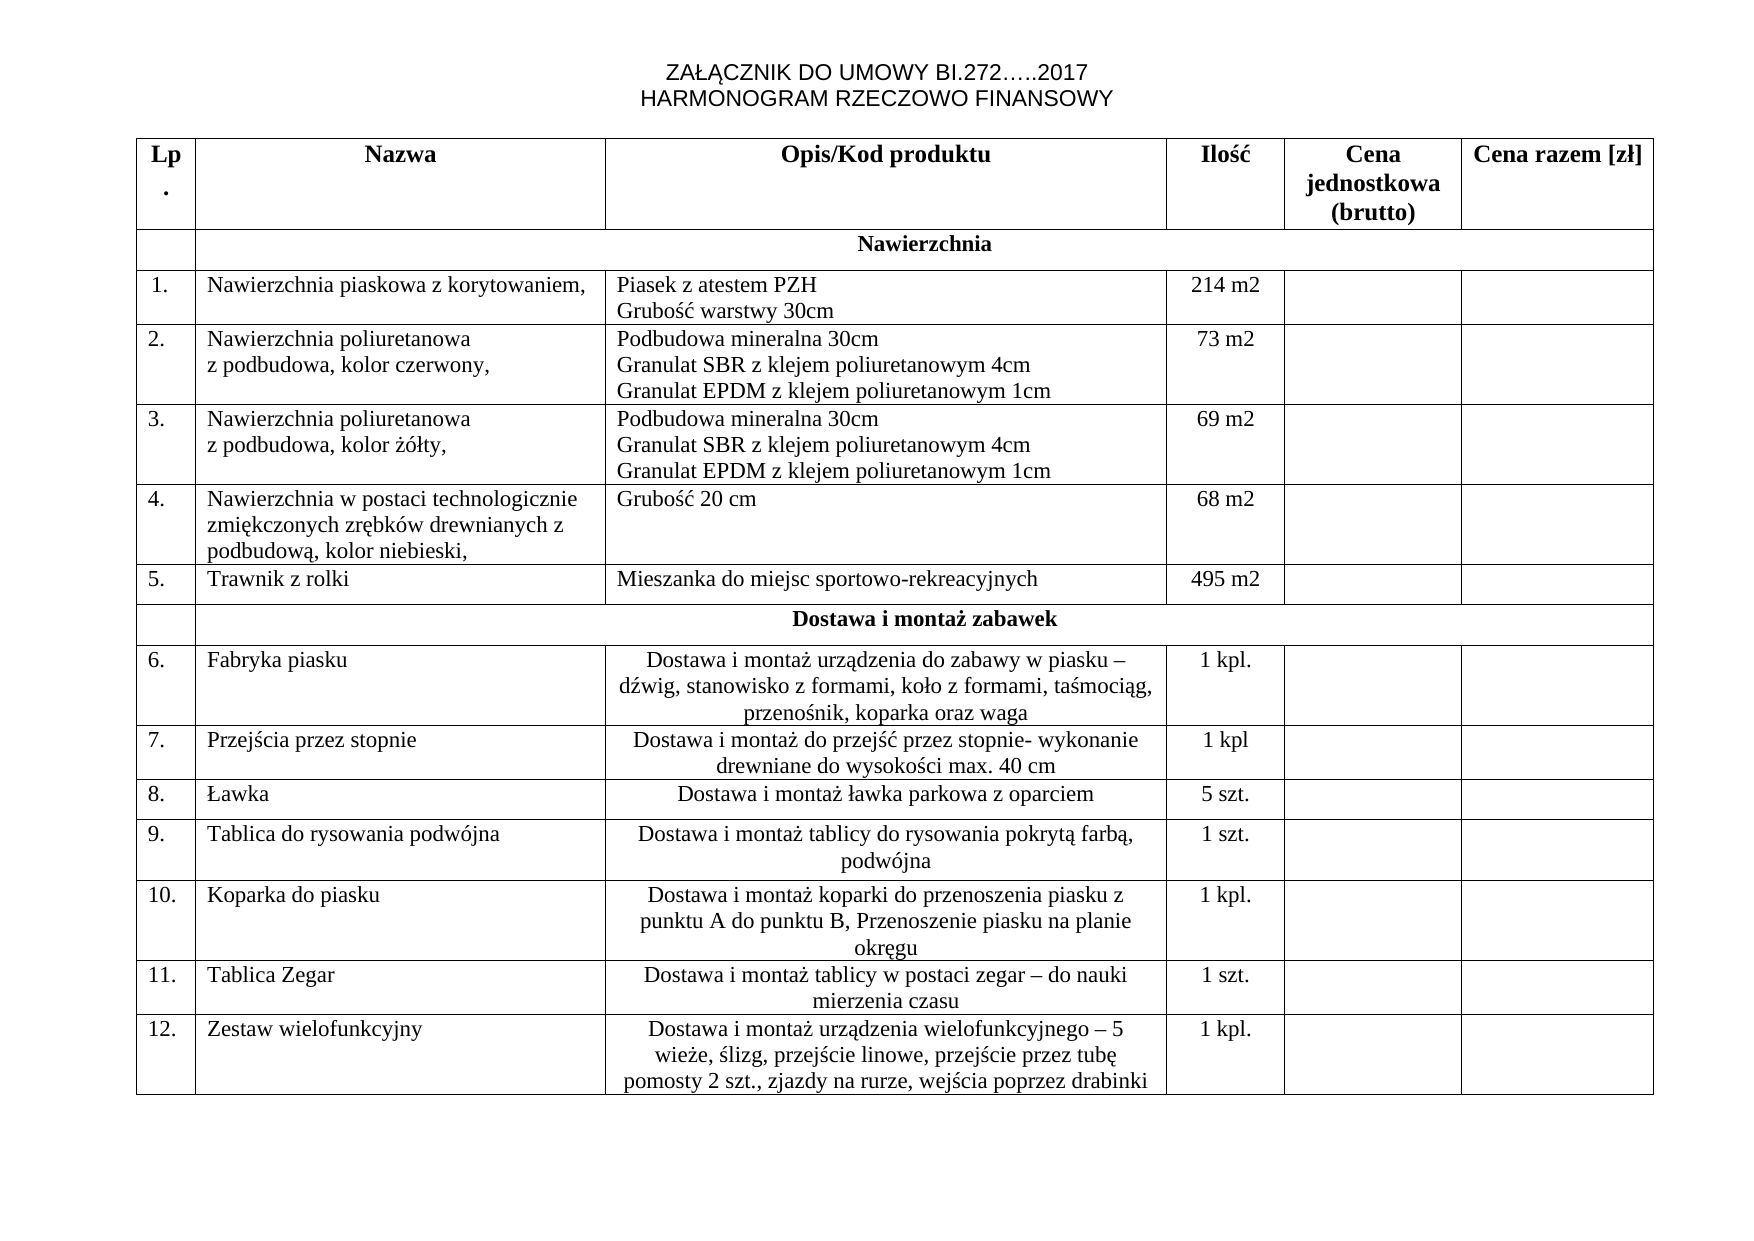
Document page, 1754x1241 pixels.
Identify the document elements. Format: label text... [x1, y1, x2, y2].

table_cell [137, 726, 195, 779]
table_cell [1462, 271, 1653, 323]
table_cell Tablica Zegar [196, 961, 605, 1014]
table_cell Dostawa i montaż ławka parkowa z oparciem [606, 780, 1166, 819]
table_cell Koparka do piasku [196, 881, 605, 960]
table_cell Nawierzchnia poliuretanowa z podbudowa, kolor czerwony, [196, 325, 605, 404]
table_cell [137, 820, 195, 880]
table_cell 68 m2 [1167, 485, 1284, 564]
table_cell [1285, 485, 1461, 564]
table_cell [137, 881, 195, 960]
table_header Cena razem [zł] [1462, 139, 1653, 229]
text ZAŁĄCZNIK DO UMOWY BI.272…..2017 [148, 59, 1606, 85]
table_cell Nawierzchnia piaskowa z korytowaniem, [196, 271, 605, 323]
table_cell [1285, 646, 1461, 725]
table_cell Fabryka piasku [196, 646, 605, 725]
table_cell [137, 780, 195, 819]
table_cell 1 kpl. [1167, 881, 1284, 960]
table_cell [137, 1015, 195, 1094]
table_cell Nawierzchnia poliuretanowa z podbudowa, kolor żółty, [196, 405, 605, 484]
table_cell 495 m2 [1167, 565, 1284, 604]
table_cell [137, 230, 195, 270]
table_cell Dostawa i montaż tablicy do rysowania pokrytą farbą, podwójna [606, 820, 1166, 880]
table_cell Dostawa i montaż koparki do przenoszenia piasku z punktu A do punktu B, Przenoszenie piasku na planie okręgu [606, 881, 1166, 960]
table_cell [1462, 820, 1653, 880]
table_cell Dostawa i montaż urządzenia do zabawy w piasku – dźwig, stanowisko z formami, koło z formami, taśmociąg, przenośnik, koparka oraz waga [606, 646, 1166, 725]
table_cell 1 szt. [1167, 961, 1284, 1014]
table_cell Nawierzchnia w postaci technologicznie zmiękczonych zrębków drewnianych z podbudową, kolor niebieski, [196, 485, 605, 564]
table_cell 73 m2 [1167, 325, 1284, 404]
table_cell 1 szt. [1167, 820, 1284, 880]
table_cell Przejścia przez stopnie [196, 726, 605, 779]
table_cell Dostawa i montaż do przejść przez stopnie- wykonanie drewniane do wysokości max. 40 cm [606, 726, 1166, 779]
table_cell Tablica do rysowania podwójna [196, 820, 605, 880]
table_cell [1285, 961, 1461, 1014]
table_cell [1285, 780, 1461, 819]
table_cell Grubość 20 cm [606, 485, 1166, 564]
table_header Opis/Kod produktu [606, 139, 1166, 229]
table_cell [1462, 646, 1653, 725]
table_cell [1462, 961, 1653, 1014]
table_cell [137, 646, 195, 725]
table_cell Piasek z atestem PZH Grubość warstwy 30cm [606, 271, 1166, 323]
table_cell [1462, 881, 1653, 960]
table_cell 1 kpl. [1167, 1015, 1284, 1094]
table_cell [137, 405, 195, 484]
table_cell 5 szt. [1167, 780, 1284, 819]
table_cell Podbudowa mineralna 30cm Granulat SBR z klejem poliuretanowym 4cm Granulat EPDM z klejem poliuretanowym 1cm [606, 325, 1166, 404]
table_cell 69 m2 [1167, 405, 1284, 484]
table_cell [1285, 726, 1461, 779]
table_cell Ławka [196, 780, 605, 819]
table_cell [137, 485, 195, 564]
table_cell [1462, 565, 1653, 604]
table_header Cena jednostkowa (brutto) [1285, 139, 1461, 229]
table_cell Mieszanka do miejsc sportowo-rekreacyjnych [606, 565, 1166, 604]
text HARMONOGRAM RZECZOWO FINANSOWY [148, 85, 1606, 112]
table_cell [1462, 726, 1653, 779]
table_cell [1462, 1015, 1653, 1094]
table_cell 1 kpl. [1167, 646, 1284, 725]
table_cell [1285, 325, 1461, 404]
table_cell [1285, 820, 1461, 880]
table_cell [137, 271, 195, 323]
table_cell [137, 605, 195, 645]
table_header Lp. [137, 139, 195, 229]
table_cell [137, 565, 195, 604]
table_cell Dostawa i montaż tablicy w postaci zegar – do nauki mierzenia czasu [606, 961, 1166, 1014]
table_header Ilość [1167, 139, 1284, 229]
table_cell [1462, 780, 1653, 819]
table_cell Dostawa i montaż urządzenia wielofunkcyjnego – 5 wieże, ślizg, przejście linowe, przejście przez tubę pomosty 2 szt., zjazdy na rurze, wejścia poprzez drabinki [606, 1015, 1166, 1094]
table_cell Nawierzchnia [196, 230, 1653, 270]
table_cell [1285, 1015, 1461, 1094]
table_cell Trawnik z rolki [196, 565, 605, 604]
table_cell [1285, 271, 1461, 323]
table_cell [1285, 565, 1461, 604]
table_cell [137, 961, 195, 1014]
table_cell [1462, 485, 1653, 564]
table_cell [1462, 405, 1653, 484]
table_cell [1285, 405, 1461, 484]
table_header Nazwa [196, 139, 605, 229]
table_cell 1 kpl [1167, 726, 1284, 779]
table_cell [1285, 881, 1461, 960]
table_cell Zestaw wielofunkcyjny [196, 1015, 605, 1094]
table_cell Dostawa i montaż zabawek [196, 605, 1653, 645]
table_cell [1462, 325, 1653, 404]
table_cell [137, 325, 195, 404]
table_cell Podbudowa mineralna 30cm Granulat SBR z klejem poliuretanowym 4cm Granulat EPDM z klejem poliuretanowym 1cm [606, 405, 1166, 484]
table_cell 214 m2 [1167, 271, 1284, 323]
